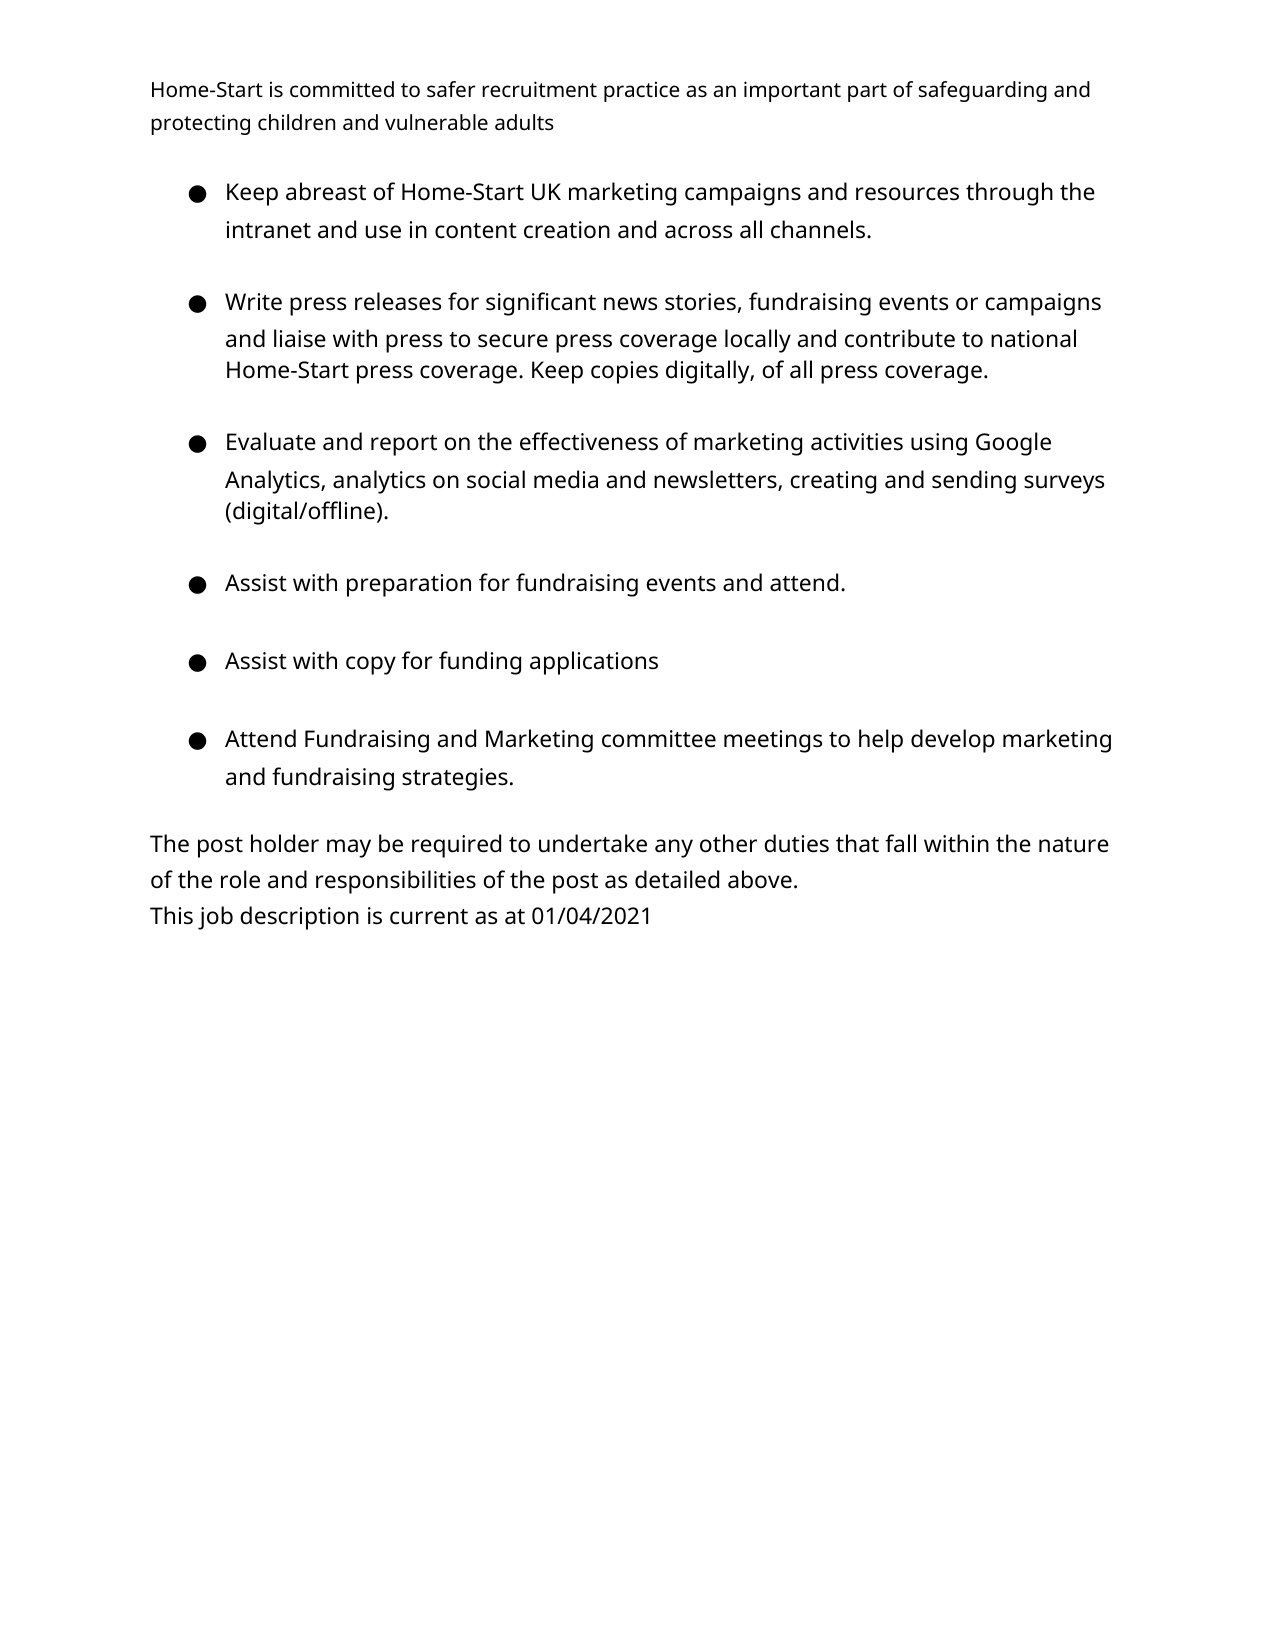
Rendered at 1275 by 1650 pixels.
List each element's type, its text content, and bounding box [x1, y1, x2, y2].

list Attend Fundraising and Marketing committee meetings to help develop marketing and fundraising strategies. [187, 714, 1125, 792]
text The post holder may be required to undertake any other duties that fall within the nature of the role and responsibilities of the post as detailed above. [150, 828, 1125, 895]
list Assist with copy for funding applications [187, 636, 1125, 683]
list Assist with preparation for fundraising events and attend. [187, 557, 1125, 604]
list Keep abreast of Home-Start UK marketing campaigns and resources through the intranet and use in content creation and across all channels. [187, 167, 1125, 245]
text This job description is current as at 01/04/2021 [150, 900, 1125, 931]
list Evaluate and report on the effectiveness of marketing activities using Google Analytics, analytics on social media and newsletters, creating and sending surveys (digital/offline). [187, 417, 1125, 526]
list Write press releases for significant news stories, fundraising events or campaigns and liaise with press to secure press coverage locally and contribute to national Home-Start press coverage. Keep copies digitally, of all press coverage. [187, 276, 1125, 386]
